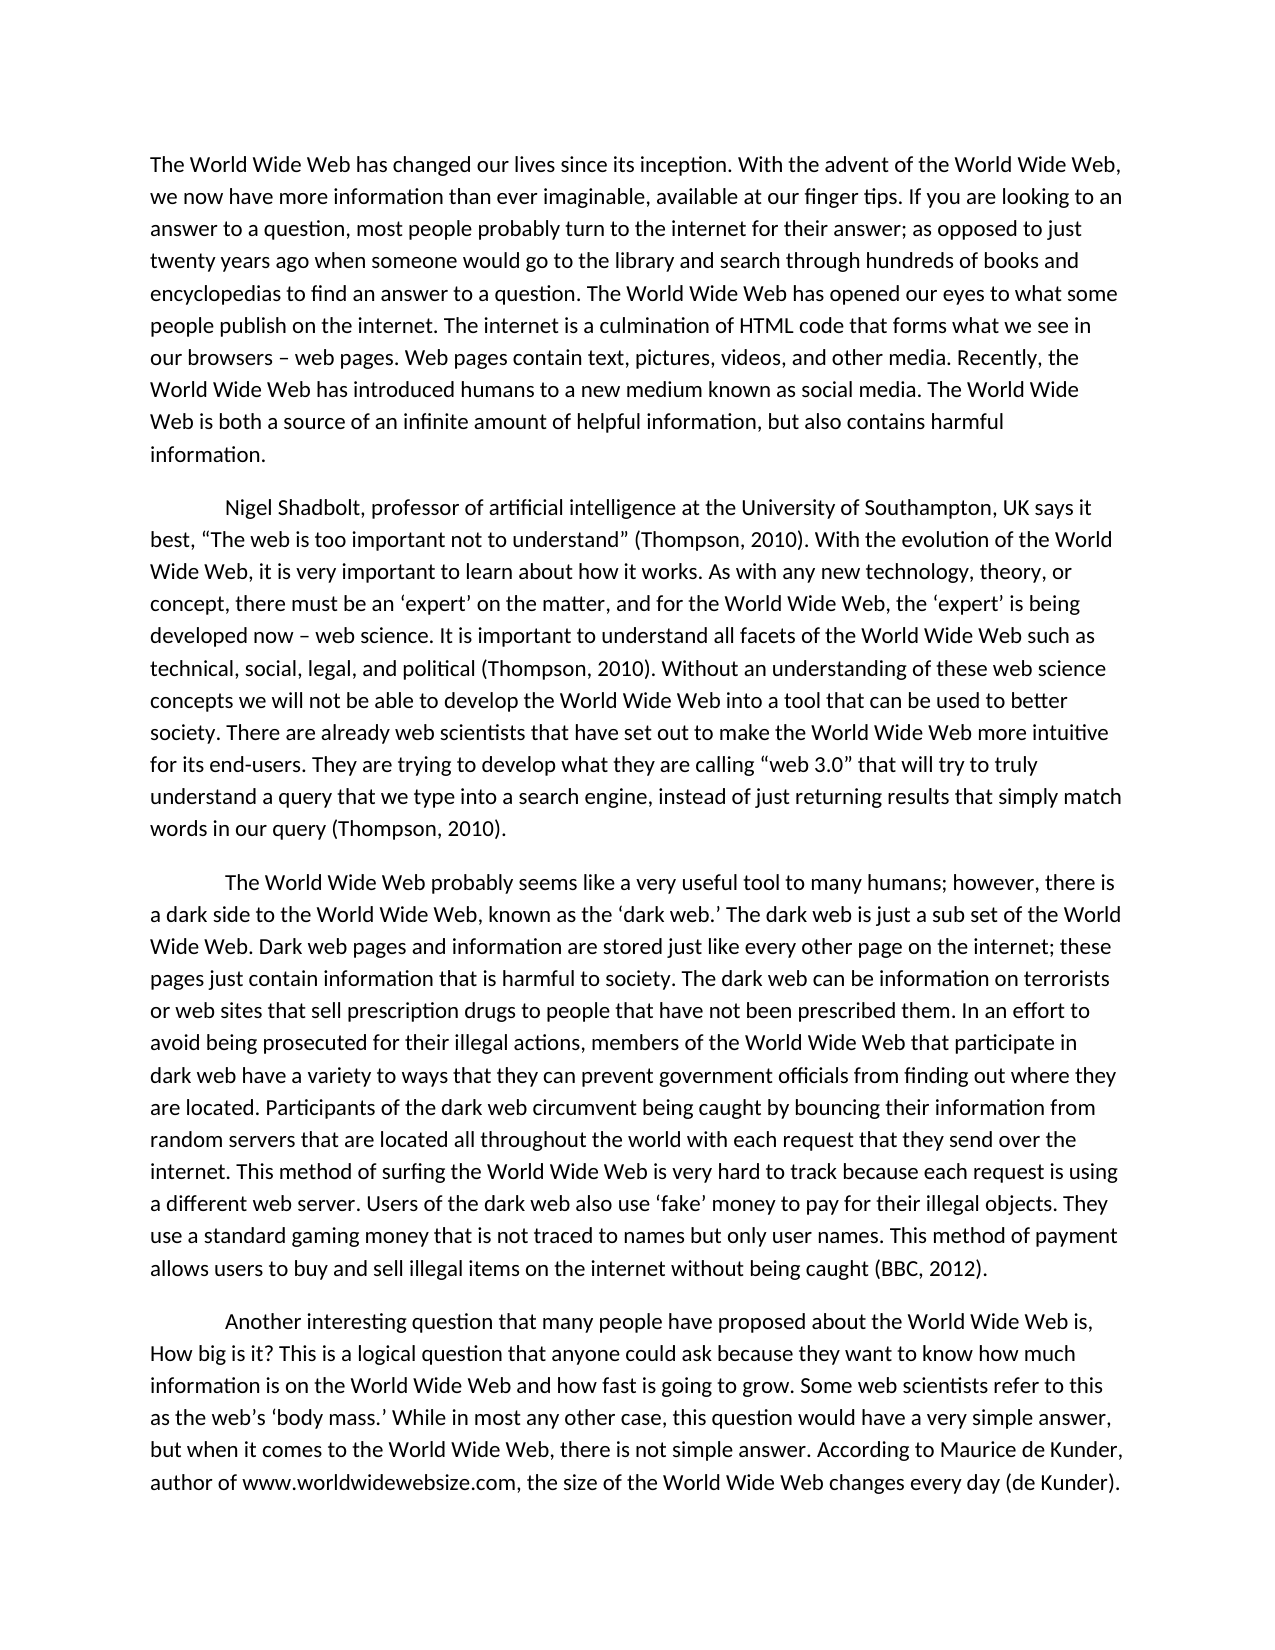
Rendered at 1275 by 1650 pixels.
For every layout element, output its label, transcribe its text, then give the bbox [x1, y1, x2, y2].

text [150, 1307, 1125, 1496]
text The World Wide Web has changed our lives since its inception. With the advent of the World Wide Web, we now have more information than ever imaginable, available at our finger tips. If you are looking to an answer to a question, most people probably turn to the internet for their answer; as opposed to just twenty years ago when someone would go to the library and search through hundreds of books and encyclopedias to find an answer to a question. The World Wide Web has opened our eyes to what some people publish on the internet. The internet is a culmination of HTML code that forms what we see in our browsers – web pages. Web pages contain text, pictures, videos, and other media. Recently, the World Wide Web has introduced humans to a new medium known as social media. The World Wide Web is both a source of an infinite amount of helpful information, but also contains harmful information. [150, 150, 1125, 468]
text The World Wide Web probably seems like a very useful tool to many humans; however, there is a dark side to the World Wide Web, known as the ‘dark web.’ The dark web is just a sub set of the World Wide Web. Dark web pages and information are stored just like every other page on the internet; these pages just contain information that is harmful to society. The dark web can be information on terrorists or web sites that sell prescription drugs to people that have not been prescribed them. In an effort to avoid being prosecuted for their illegal actions, members of the World Wide Web that participate in dark web have a variety to ways that they can prevent government officials from finding out where they are located. Participants of the dark web circumvent being caught by bouncing their information from random servers that are located all throughout the world with each request that they send over the internet. This method of surfing the World Wide Web is very hard to track because each request is using a different web server. Users of the dark web also use ‘fake’ money to pay for their illegal objects. They use a standard gaming money that is not traced to names but only user names. This method of payment allows users to buy and sell illegal items on the internet without being caught (BBC, 2012). [150, 868, 1125, 1282]
text Nigel Shadbolt, professor of artificial intelligence at the University of Southampton, UK says it best, “The web is too important not to understand” (Thompson, 2010). With the evolution of the World Wide Web, it is very important to learn about how it works. As with any new technology, theory, or concept, there must be an ‘expert’ on the matter, and for the World Wide Web, the ‘expert’ is being developed now – web science. It is important to understand all facets of the World Wide Web such as technical, social, legal, and political (Thompson, 2010). Without an understanding of these web science concepts we will not be able to develop the World Wide Web into a tool that can be used to better society. There are already web scientists that have set out to make the World Wide Web more intuitive for its end-users. They are trying to develop what they are calling “web 3.0” that will try to truly understand a query that we type into a search engine, instead of just returning results that simply match words in our query (Thompson, 2010). [150, 493, 1125, 843]
